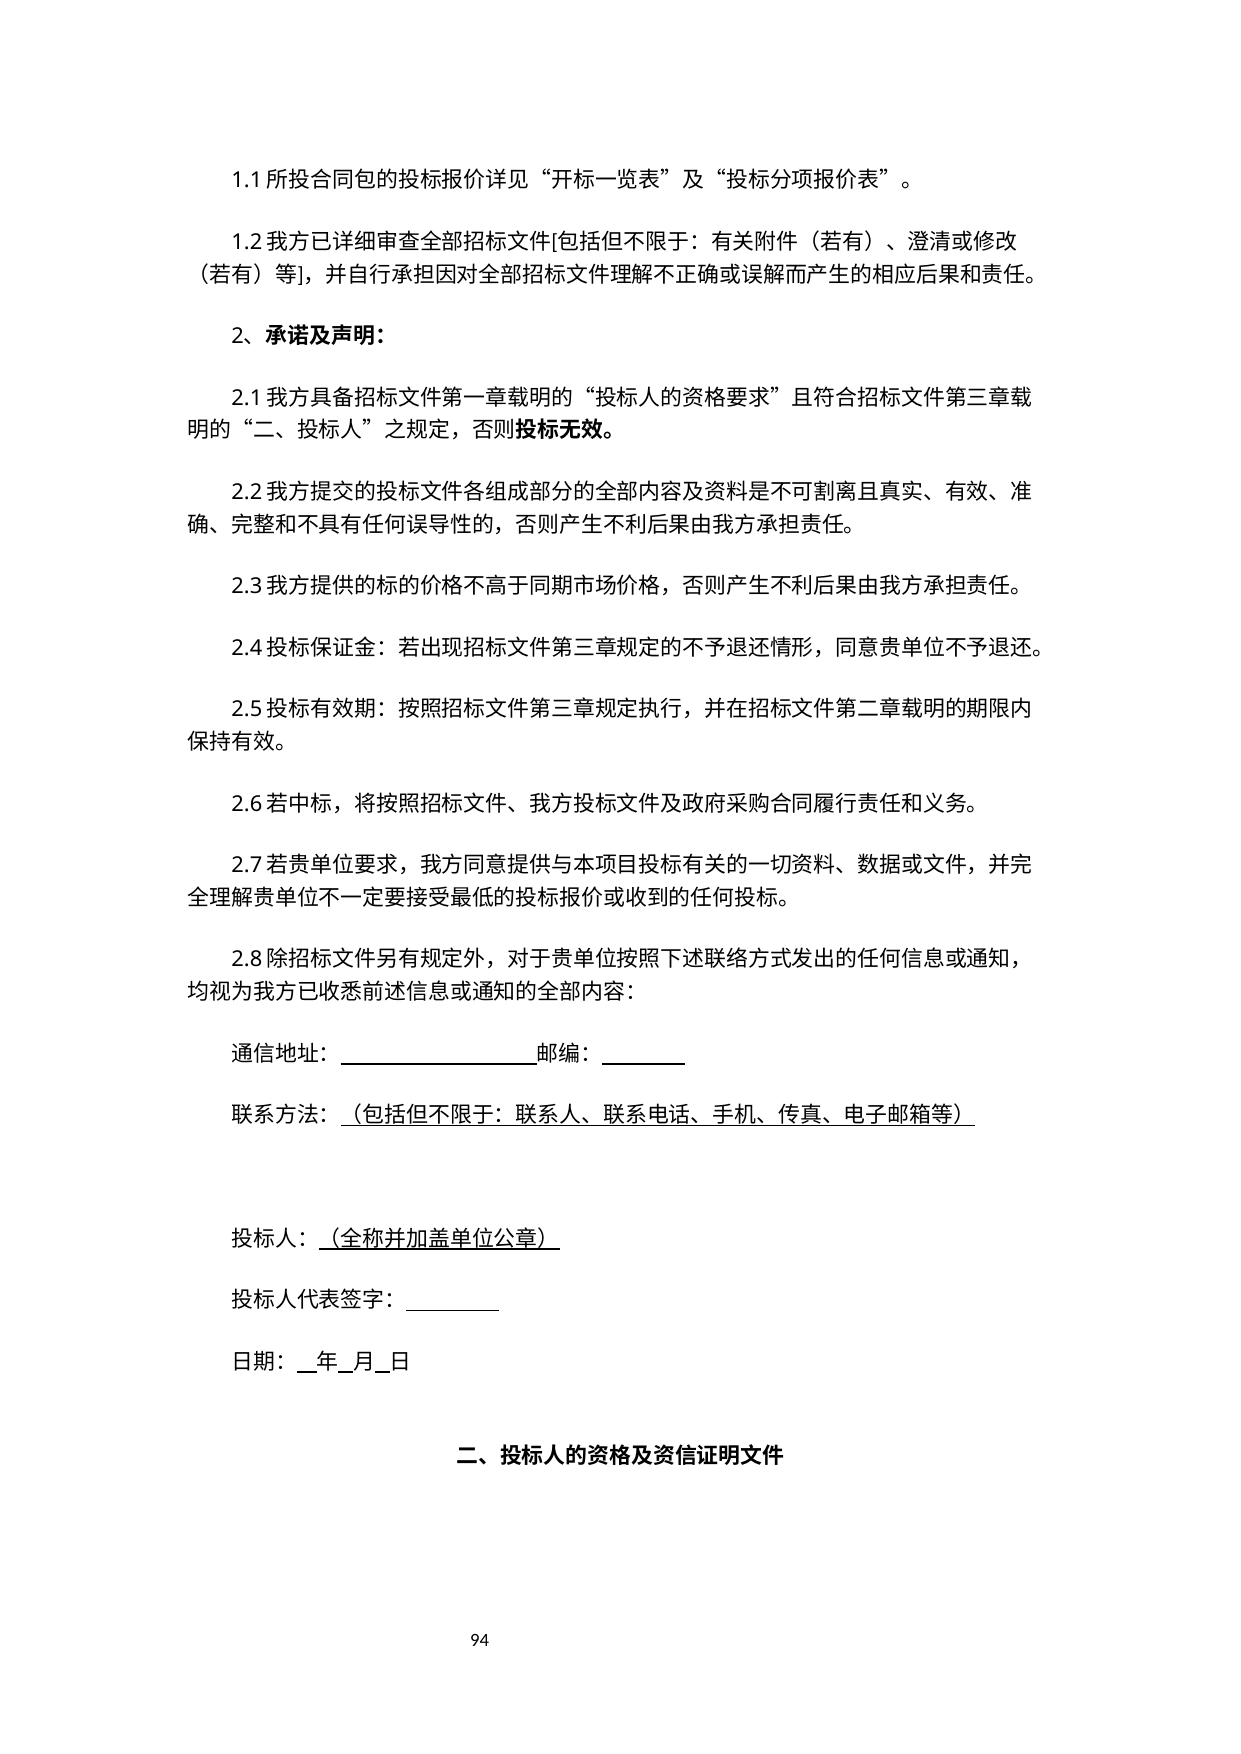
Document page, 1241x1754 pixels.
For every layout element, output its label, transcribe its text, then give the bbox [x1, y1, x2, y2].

text 日期： 年 月 日 [187, 1344, 1053, 1376]
text 2.3我方提供的标的价格不高于同期市场价格，否则产生不利后果由我方承担责任。 [187, 568, 1053, 600]
text 1.2我方已详细审查全部招标文件[包括但不限于：有关附件（若有）、澄清或修改（若有）等]，并自行承担因对全部招标文件理解不正确或误解而产生的相应后果和责任。 [187, 224, 1053, 289]
text 2、承诺及声明： [187, 318, 1053, 350]
text 2.4投标保证金：若出现招标文件第三章规定的不予退还情形，同意贵单位不予退还。 [187, 629, 1053, 662]
text 投标人：（全称并加盖单位公章） [187, 1220, 1053, 1253]
text 2.5投标有效期：按照招标文件第三章规定执行，并在招标文件第二章载明的期限内保持有效。 [187, 691, 1053, 756]
text 二、投标人的资格及资信证明文件 [187, 1405, 1053, 1470]
text 通信地址： 邮编： [187, 1035, 1053, 1068]
text 2.2我方提交的投标文件各组成部分的全部内容及资料是不可割离且真实、有效、准确、完整和不具有任何误导性的，否则产生不利后果由我方承担责任。 [187, 474, 1053, 539]
text 1.1所投合同包的投标报价详见“开标一览表”及“投标分项报价表”。 [187, 162, 1053, 194]
text 2.1我方具备招标文件第一章载明的“投标人的资格要求”且符合招标文件第三章载明的“二、投标人”之规定，否则投标无效。 [187, 379, 1053, 444]
text 2.7若贵单位要求，我方同意提供与本项目投标有关的一切资料、数据或文件，并完全理解贵单位不一定要接受最低的投标报价或收到的任何投标。 [187, 847, 1053, 912]
text 2.8除招标文件另有规定外，对于贵单位按照下述联络方式发出的任何信息或通知，均视为我方已收悉前述信息或通知的全部内容： [187, 941, 1053, 1006]
text 联系方法：（包括但不限于：联系人、联系电话、手机、传真、电子邮箱等） [187, 1097, 1053, 1129]
text 投标人代表签字： [187, 1282, 1053, 1314]
text 2.6若中标，将按照招标文件、我方投标文件及政府采购合同履行责任和义务。 [187, 785, 1053, 818]
